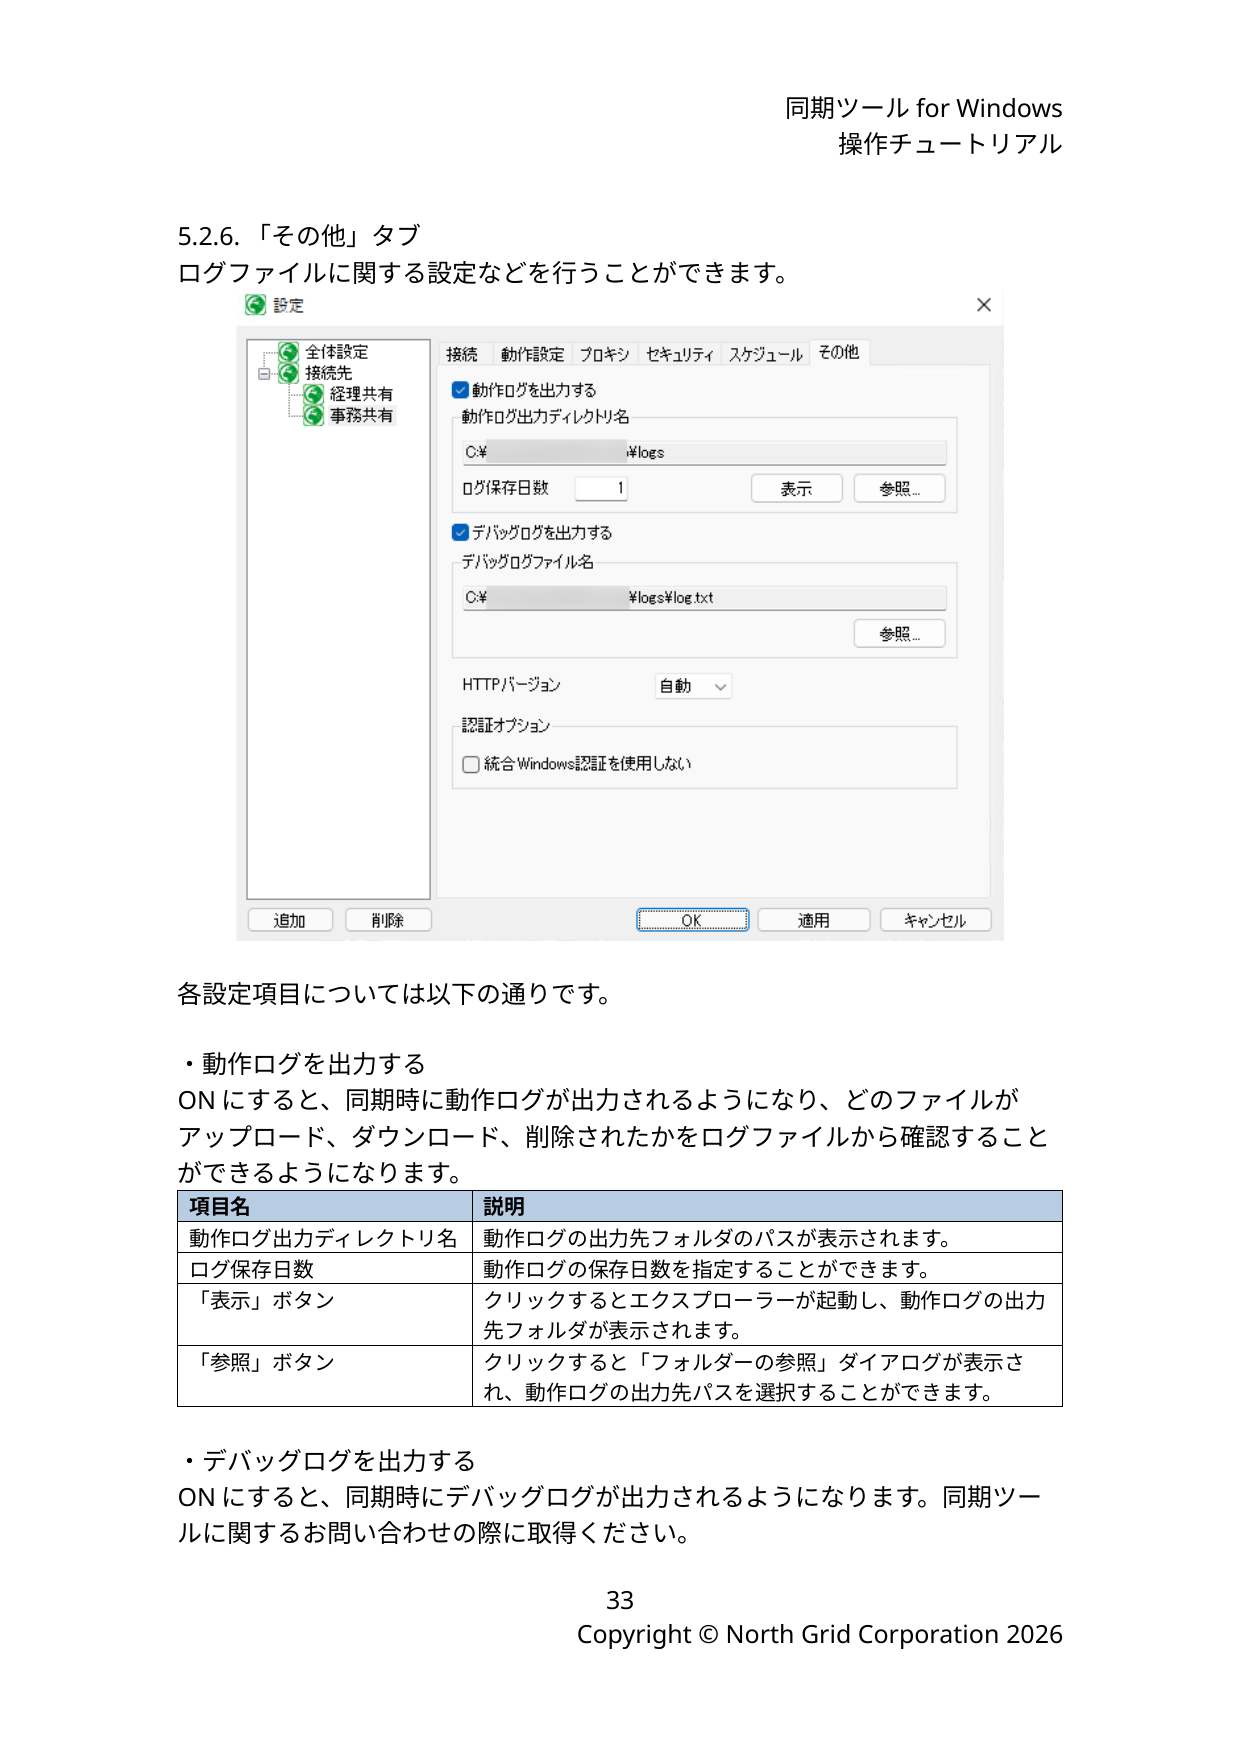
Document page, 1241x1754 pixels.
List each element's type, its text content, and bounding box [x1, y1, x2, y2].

text ログファイルに関する設定などを行うことができます。 [177, 253, 1063, 289]
table_cell 「参照」ボタン [178, 1346, 472, 1406]
text ・デバッグログを出力する [177, 1441, 1063, 1477]
table_cell 動作ログの保存日数を指定することができます。 [473, 1253, 1062, 1283]
table_cell クリックすると「フォルダーの参照」ダイアログが表示され、動作ログの出力先パスを選択することができます。 [473, 1346, 1062, 1406]
table_header 説明 [473, 1191, 1062, 1221]
table_cell クリックするとエクスプローラーが起動し、動作ログの出力先フォルダが表示されます。 [473, 1284, 1062, 1345]
picture [236, 289, 1004, 941]
text ・動作ログを出力する [177, 1044, 1063, 1081]
text 各設定項目については以下の通りです。 [177, 974, 1063, 1010]
table_cell 動作ログ出力ディレクトリ名 [178, 1222, 472, 1252]
table_cell 「表示」ボタン [178, 1284, 472, 1345]
table_cell 動作ログの出力先フォルダのパスが表示されます。 [473, 1222, 1062, 1252]
subtitle 「その他」タブ [177, 217, 1063, 253]
text ONにすると、同期時にデバッグログが出力されるようになります。同期ツールに関するお問い合わせの際に取得ください。 [177, 1477, 1063, 1550]
table_cell ログ保存日数 [178, 1253, 472, 1283]
table_header 項目名 [178, 1191, 472, 1221]
text ONにすると、同期時に動作ログが出力されるようになり、どのファイルがアップロード、ダウンロード、削除されたかをログファイルから確認することができるようになります。 [177, 1081, 1063, 1189]
